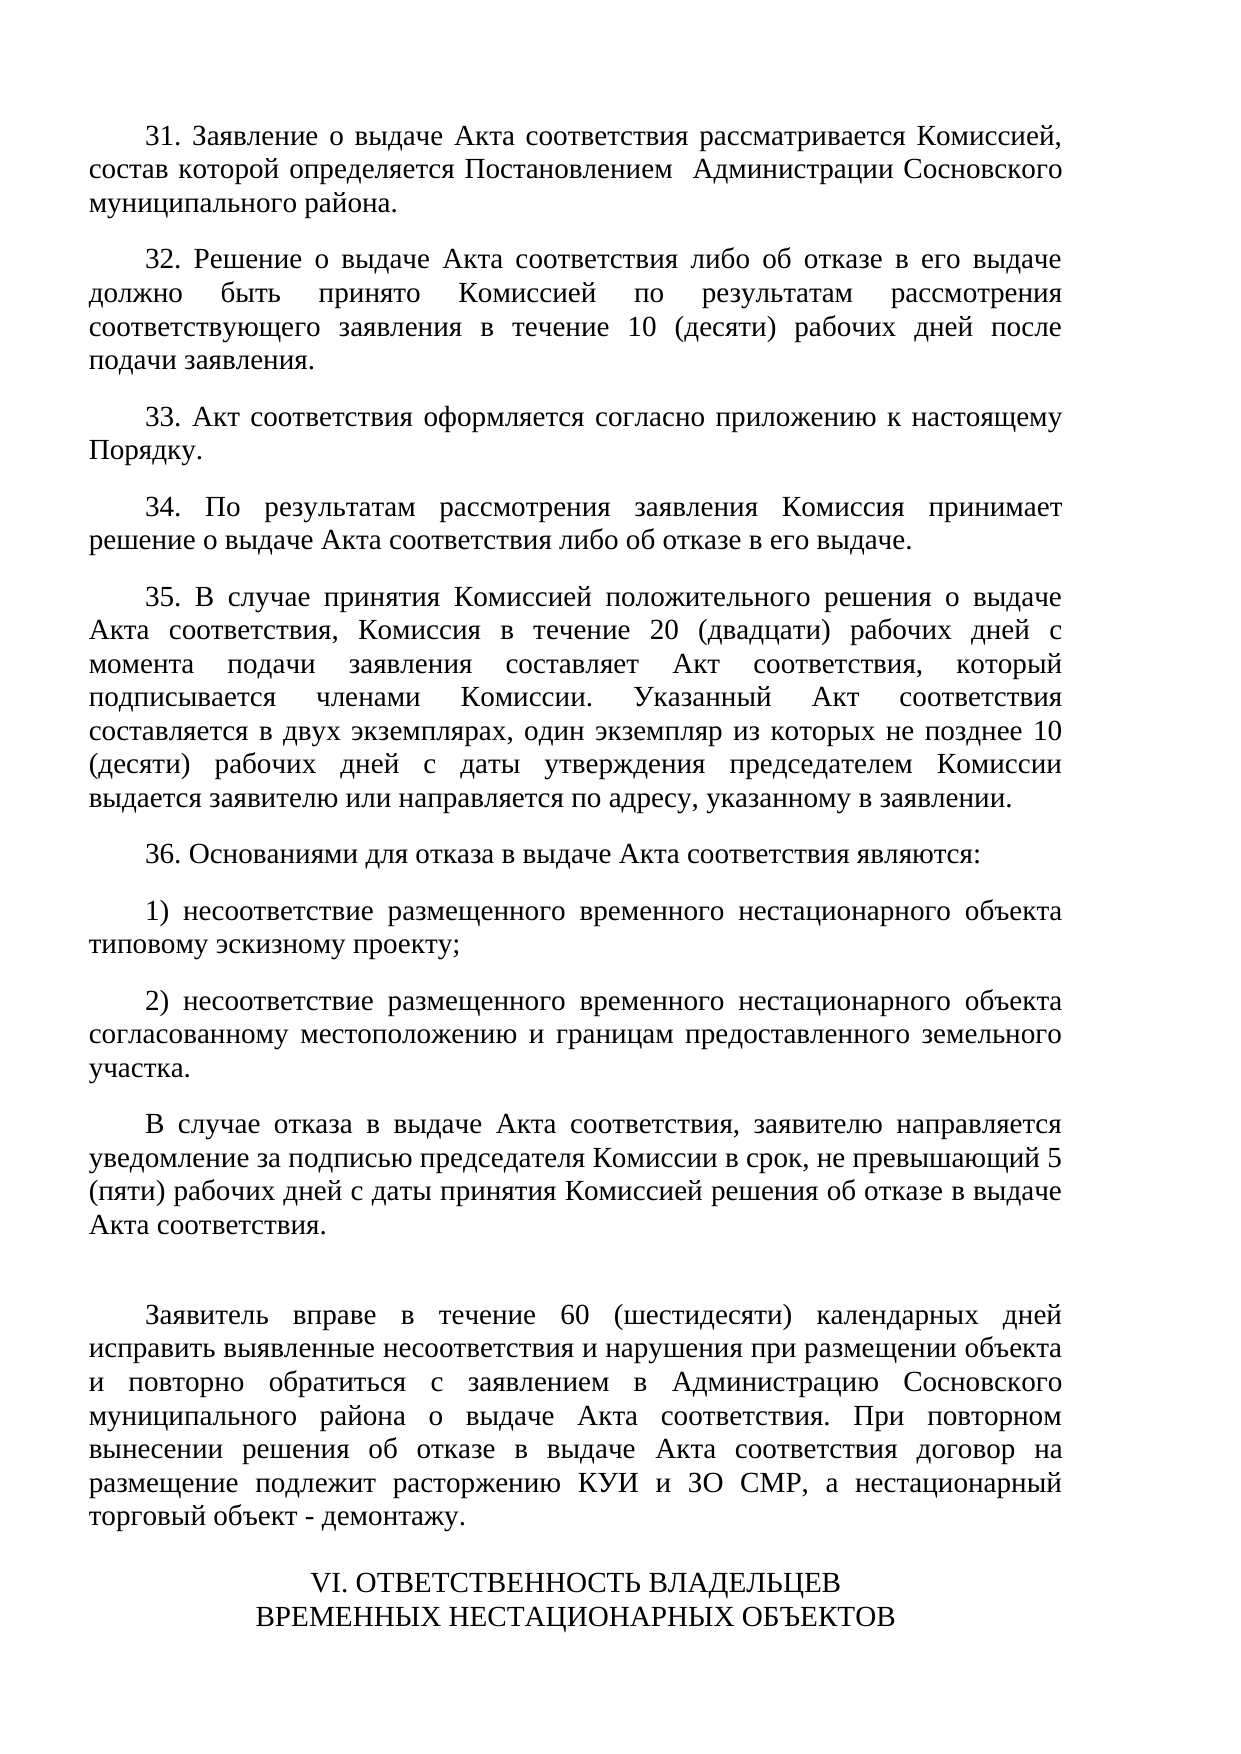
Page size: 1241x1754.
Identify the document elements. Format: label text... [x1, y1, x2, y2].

text В случае отказа в выдаче Акта соответствия, заявителю направляется уведомление за подписью председателя Комиссии в срок, не превышающий 5 (пяти) рабочих дней с даты принятия Комиссией решения об отказе в выдаче Акта соответствия. [88, 1106, 1063, 1241]
text ВРЕМЕННЫХ НЕСТАЦИОНАРНЫХ ОБЪЕКТОВ [88, 1599, 1063, 1632]
text 32. Решение о выдаче Акта соответствия либо об отказе в его выдаче должно быть принято Комиссией по результатам рассмотрения соответствующего заявления в течение 10 (десяти) рабочих дней после подачи заявления. [88, 242, 1063, 376]
text 35. В случае принятия Комиссией положительного решения о выдаче Акта соответствия, Комиссия в течение 20 (двадцати) рабочих дней с момента подачи заявления составляет Акт соответствия, который подписывается членами Комиссии. Указанный Акт соответствия составляется в двух экземплярах, один экземпляр из которых не позднее 10 (десяти) рабочих дней с даты утверждения председателем Комиссии выдается заявителю или направляется по адресу, указанному в заявлении. [88, 579, 1063, 813]
text 34. По результатам рассмотрения заявления Комиссия принимает решение о выдаче Акта соответствия либо об отказе в его выдаче. [88, 489, 1063, 556]
text 2) несоответствие размещенного временного нестационарного объекта согласованному местоположению и границам предоставленного земельного участка. [88, 983, 1063, 1083]
text 1) несоответствие размещенного временного нестационарного объекта типовому эскизному проекту; [88, 893, 1063, 960]
text 33. Акт соответствия оформляется согласно приложению к настоящему Порядку. [88, 399, 1063, 466]
text Заявитель вправе в течение 60 (шестидесяти) календарных дней исправить выявленные несоответствия и нарушения при размещении объекта и повторно обратиться с заявлением в Администрацию Сосновского муниципального района о выдаче Акта соответствия. При повторном вынесении решения об отказе в выдаче Акта соответствия договор на размещение подлежит расторжению КУИ и ЗО СМР, а нестационарный торговый объект - демонтажу. [88, 1297, 1063, 1532]
text 36. Основаниями для отказа в выдаче Акта соответствия являются: [88, 836, 1063, 870]
text 31. Заявление о выдаче Акта соответствия рассматривается Комиссией, состав которой определяется Постановлением Администрации Сосновского муниципального района. [88, 118, 1063, 219]
text VI. ОТВЕТСТВЕННОСТЬ ВЛАДЕЛЬЦЕВ [88, 1565, 1063, 1599]
